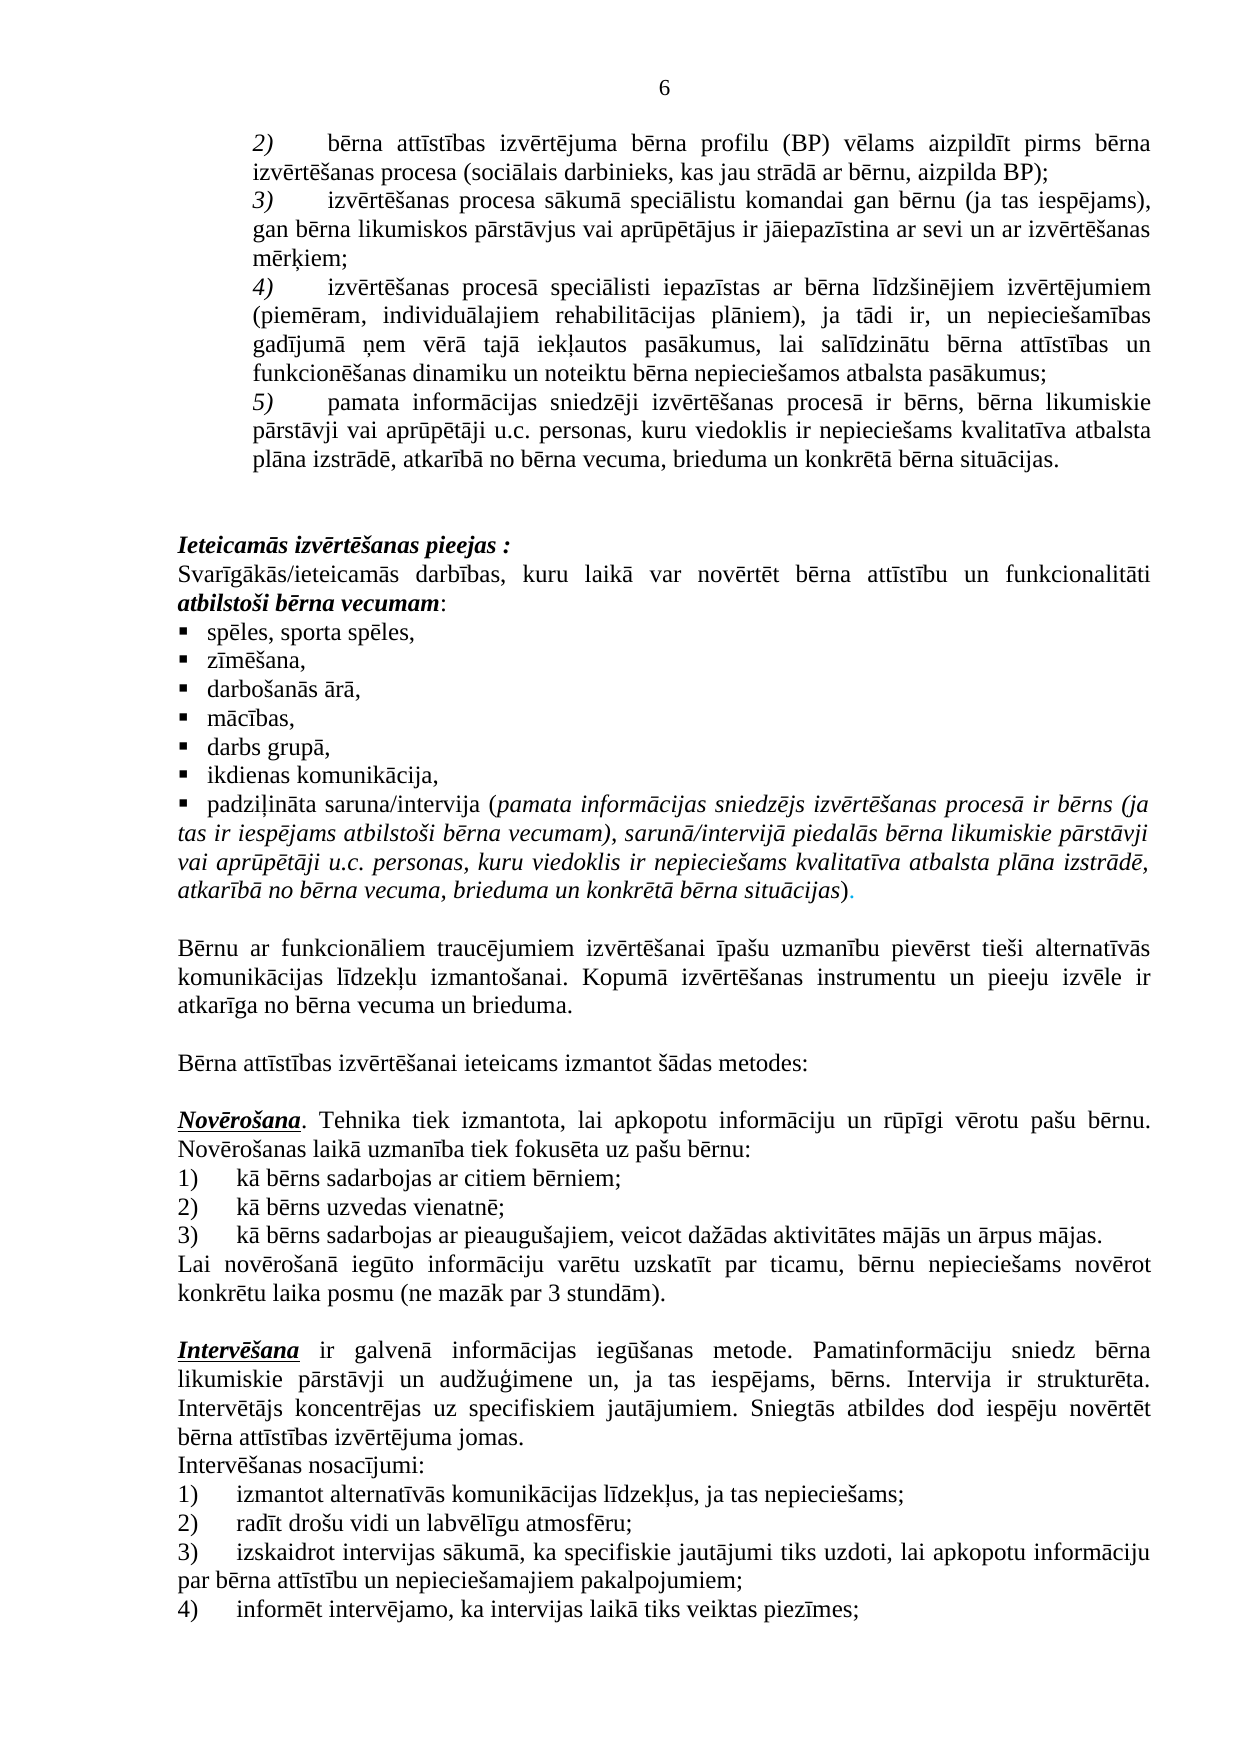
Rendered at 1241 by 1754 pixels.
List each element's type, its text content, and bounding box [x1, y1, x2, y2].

list kā bērns sadarbojas ar pieaugušajiem, veicot dažādas aktivitātes mājās un ārpus mājas. [177, 1221, 1152, 1249]
list pamata informācijas sniedzēji izvērtēšanas procesā ir bērns, bērna likumiskie pārstāvji vai aprūpētāji u.c. personas, kuru viedoklis ir nepieciešams kvalitatīva atbalsta plāna izstrādē, atkarībā no bērna vecuma, brieduma un konkrētā bērna situācijas. [252, 387, 1152, 473]
text Intervēšana ir galvenā informācijas iegūšanas metode. Pamatinformāciju sniedz bērna likumiskie pārstāvji un audžuģimene un, ja tas iespējams, bērns. Intervija ir strukturēta. Intervētājs koncentrējas uz specifiskiem jautājumiem. Sniegtās atbildes dod iespēju novērtēt bērna attīstības izvērtējuma jomas. [177, 1336, 1152, 1451]
list izvērtēšanas procesā speciālisti iepazīstas ar bērna līdzšinējiem izvērtējumiem (piemēram, individuālajiem rehabilitācijas plāniem), ja tādi ir, un nepieciešamības gadījumā ņem vērā tajā iekļautos pasākumus, lai salīdzinātu bērna attīstības un funkcionēšanas dinamiku un noteiktu bērna nepieciešamos atbalsta pasākumus; [252, 272, 1152, 387]
text Lai novērošanā iegūto informāciju varētu uzskatīt par ticamu, bērnu nepieciešams novērot konkrētu laika posmu (ne mazāk par 3 stundām). [177, 1249, 1152, 1307]
list radīt drošu vidi un labvēlīgu atmosfēru; [177, 1508, 1152, 1537]
list kā bērns uzvedas vienatnē; [177, 1192, 1152, 1221]
list darbošanās ārā, [177, 674, 1152, 703]
text Svarīgākās/ieteicamās darbības, kuru laikā var novērtēt bērna attīstību un funkcionalitāti atbilstoši bērna vecumam: [177, 559, 1152, 617]
text Ieteicamās izvērtēšanas pieejas : [177, 531, 1152, 559]
list izskaidrot intervijas sākumā, ka specifiskie jautājumi tiks uzdoti, lai apkopotu informāciju par bērna attīstību un nepieciešamajiem pakalpojumiem; [177, 1537, 1152, 1594]
list padziļināta saruna/intervija (pamata informācijas sniedzējs izvērtēšanas procesā ir bērns (ja tas ir iespējams atbilstoši bērna vecumam), sarunā/intervijā piedalās bērna likumiskie pārstāvji vai aprūpētāji u.c. personas, kuru viedoklis ir nepieciešams kvalitatīva atbalsta plāna izstrādē, atkarībā no bērna vecuma, brieduma un konkrētā bērna situācijas). [177, 789, 1152, 904]
text Novērošana. Tehnika tiek izmantota, lai apkopotu informāciju un rūpīgi vērotu pašu bērnu. Novērošanas laikā uzmanība tiek fokusēta uz pašu bērnu: [177, 1106, 1152, 1163]
list bērna attīstības izvērtējuma bērna profilu (BP) vēlams aizpildīt pirms bērna izvērtēšanas procesa (sociālais darbinieks, kas jau strādā ar bērnu, aizpilda BP); [252, 128, 1152, 186]
list spēles, sporta spēles, [177, 617, 1152, 646]
list kā bērns sadarbojas ar citiem bērniem; [177, 1163, 1152, 1192]
text Bērna attīstības izvērtēšanai ieteicams izmantot šādas metodes: [177, 1048, 1152, 1077]
list izvērtēšanas procesa sākumā speciālistu komandai gan bērnu (ja tas iespējams), gan bērna likumiskos pārstāvjus vai aprūpētājus ir jāiepazīstina ar sevi un ar izvērtēšanas mērķiem; [252, 186, 1152, 272]
list izmantot alternatīvās komunikācijas līdzekļus, ja tas nepieciešams; [177, 1479, 1152, 1508]
list informēt intervējamo, ka intervijas laikā tiks veiktas piezīmes; [177, 1594, 1152, 1623]
list zīmēšana, [177, 646, 1152, 674]
list ikdienas komunikācija, [177, 761, 1152, 789]
text Intervēšanas nosacījumi: [177, 1451, 1152, 1479]
list mācības, [177, 703, 1152, 732]
list darbs grupā, [177, 732, 1152, 761]
text Bērnu ar funkcionāliem traucējumiem izvērtēšanai īpašu uzmanību pievērst tieši alternatīvās komunikācijas līdzekļu izmantošanai. Kopumā izvērtēšanas instrumentu un pieeju izvēle ir atkarīga no bērna vecuma un brieduma. [177, 933, 1152, 1019]
